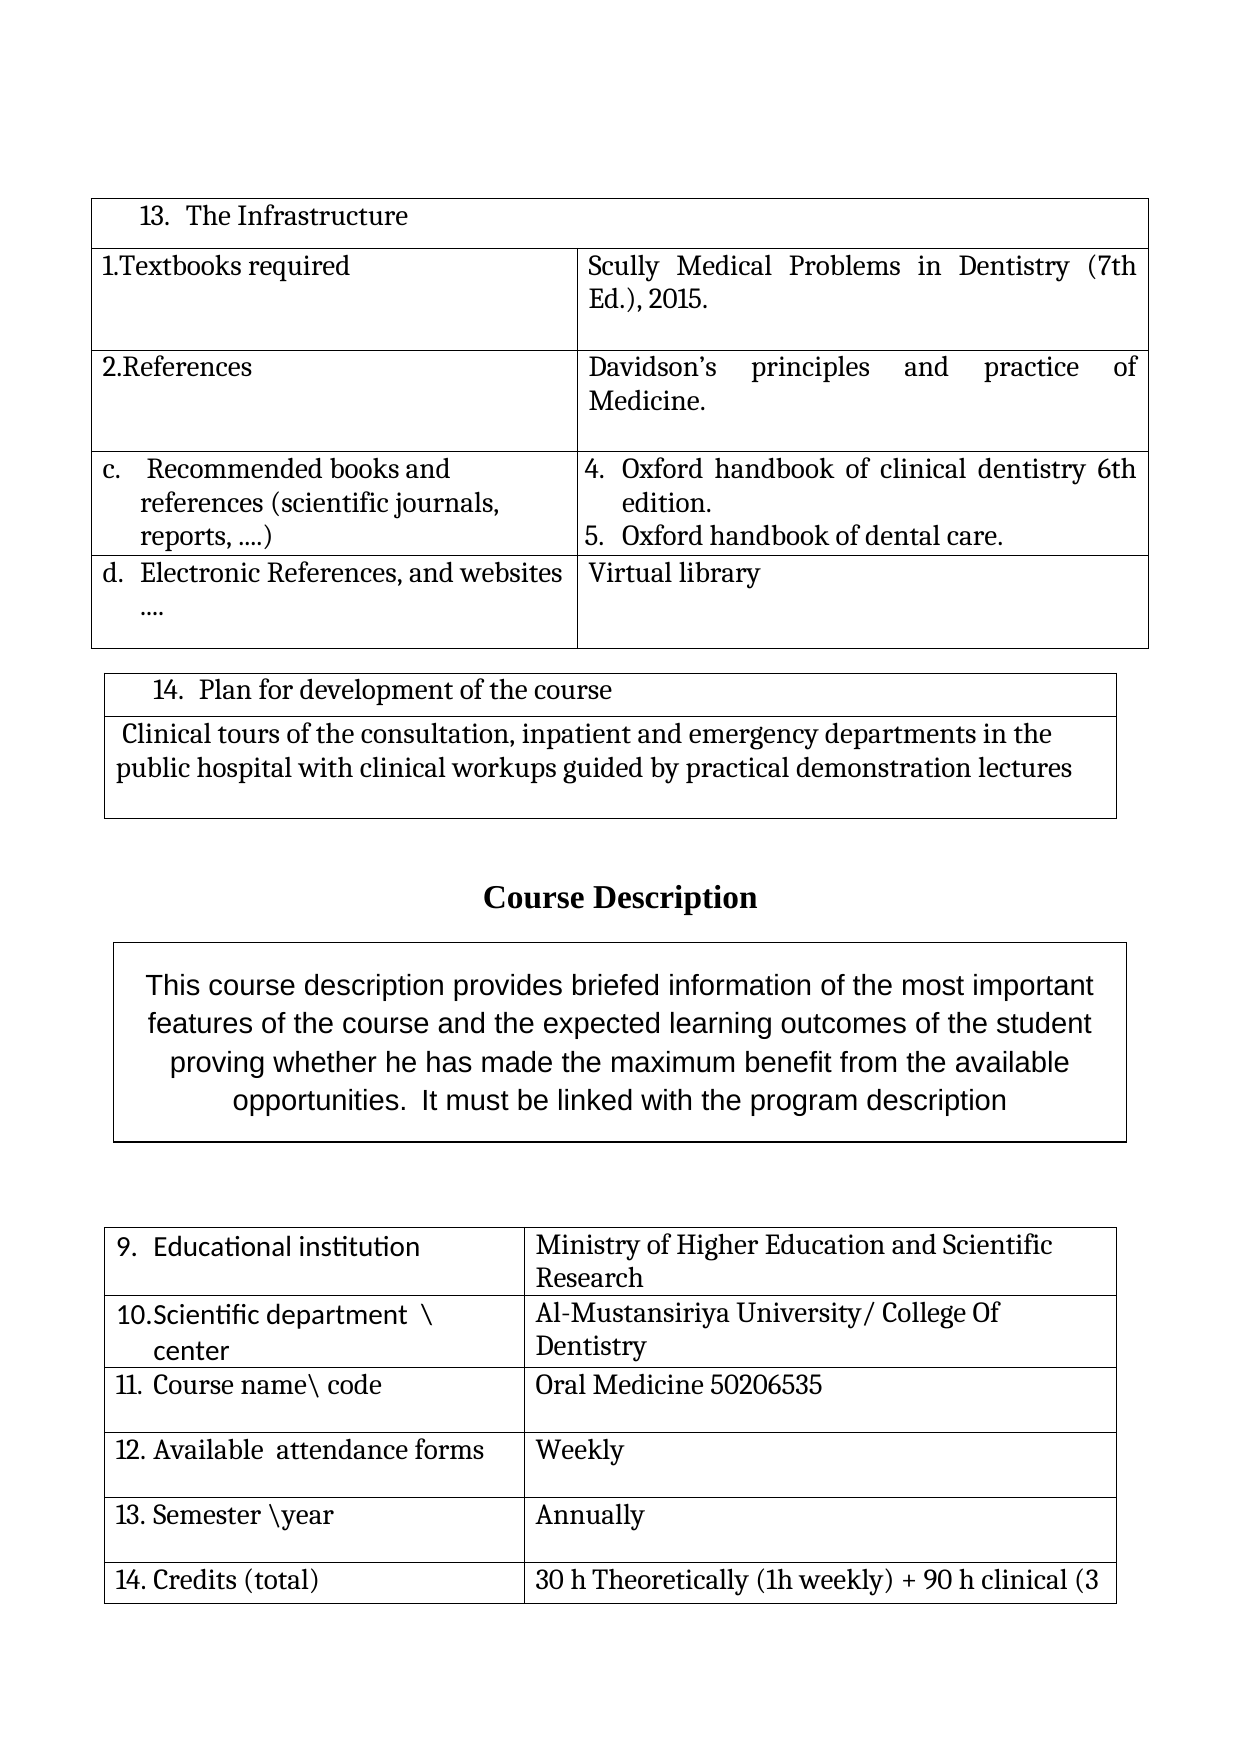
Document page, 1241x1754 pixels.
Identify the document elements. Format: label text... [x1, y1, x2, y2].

table_cell Scully Medical Problems in Dentistry (7th Ed.), 2015. [578, 249, 1148, 349]
table_header Educational institution [105, 1228, 524, 1295]
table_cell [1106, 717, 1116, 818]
table_cell Credits (total) [105, 1563, 524, 1603]
table_cell Recommended books and references (scientific journals, reports, ....) [92, 452, 577, 555]
table_header Plan for development of the course [105, 674, 1116, 716]
table_header This course description provides briefed information of the most important features of the course and the expected learning outcomes of the student proving whether he has made the maximum benefit from the available opportunities. It must be linked with the program description [114, 943, 1126, 1141]
table_header The Infrastructure [92, 199, 1148, 248]
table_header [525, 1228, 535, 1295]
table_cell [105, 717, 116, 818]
table_cell Electronic References, and websites .... [92, 556, 577, 647]
table_cell Weekly [525, 1433, 1116, 1497]
table_cell Al-Mustansiriya University/ College Of Dentistry [525, 1296, 1116, 1367]
table_cell Annually [525, 1498, 1116, 1562]
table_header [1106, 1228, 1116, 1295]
table_cell Available attendance forms [105, 1433, 524, 1497]
table_cell 1.Textbooks required [92, 249, 577, 349]
table_cell Virtual library [578, 556, 1148, 647]
table_cell 30 h Theoretically (1h weekly) + 90 h clinical (3 h weekly for each group) annually [525, 1563, 1116, 1603]
text Course Description [187, 877, 1053, 915]
table_cell Course name\ code [105, 1368, 524, 1432]
table_cell 2.References [92, 351, 577, 451]
table_cell Semester \year [105, 1498, 524, 1562]
table_cell Davidson’s principles and practice of Medicine. [578, 351, 1148, 451]
table_cell Oxford handbook of clinical dentistry 6th edition. Oxford handbook of dental care. [578, 452, 1148, 555]
table_cell Oral Medicine 50206535 [525, 1368, 1116, 1432]
